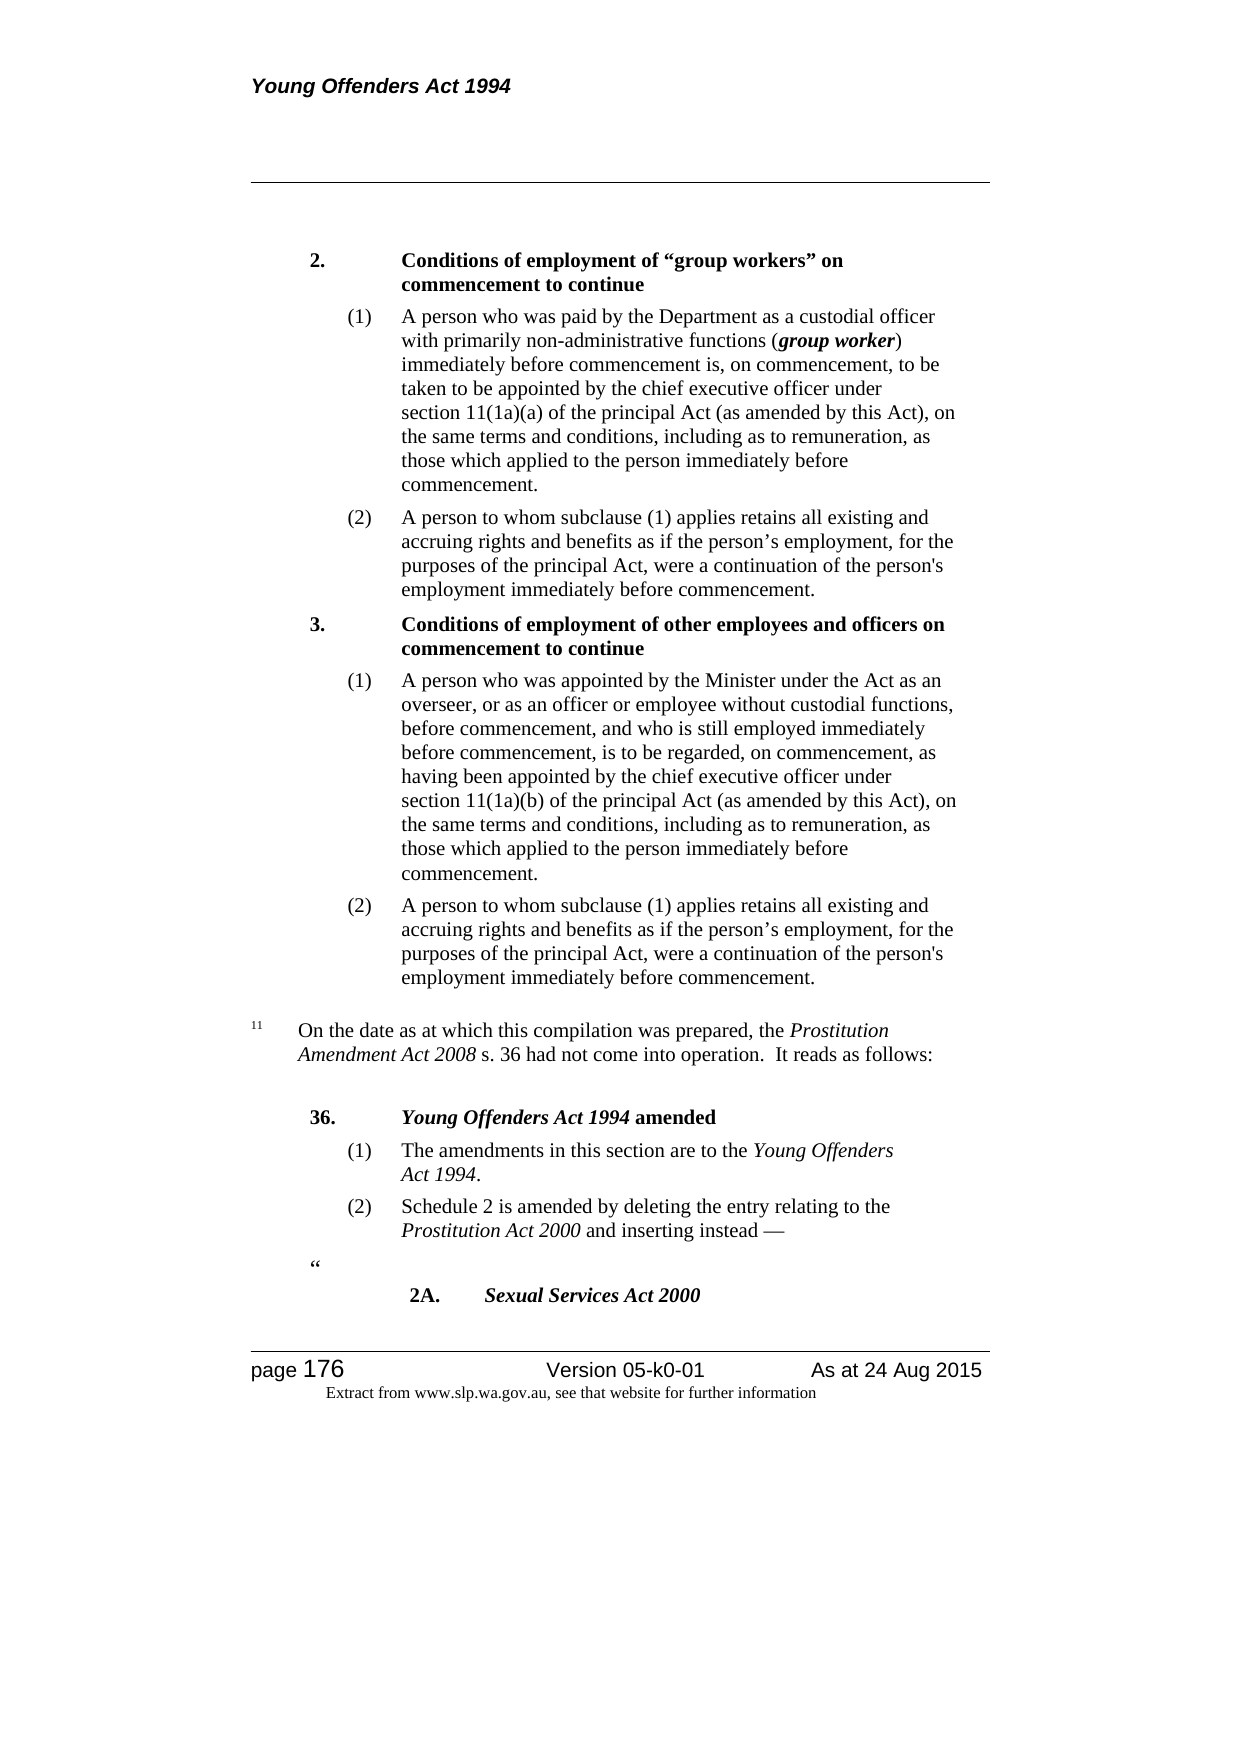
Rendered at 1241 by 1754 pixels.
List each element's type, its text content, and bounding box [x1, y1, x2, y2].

subtitle 36. Young Offenders Act 1994 amended [309, 1105, 960, 1129]
subtitle 2. Conditions of employment of “group workers” on commencement to continue [309, 247, 960, 296]
text 11 On the date as at which this compilation was prepared, the Prostitution Amendment Act 2008 s. 36 had not come into operation. It reads as follows: [251, 1018, 990, 1066]
text (2) Schedule 2 is amended by deleting the entry relating to the Prostitution Act 2000 and inserting instead — [312, 1194, 960, 1242]
text “ [309, 1254, 990, 1283]
text (2) A person to whom subclause (1) applies retains all existing and accruing rights and benefits as if the person’s employment, for the purposes of the principal Act, were a continuation of the person's employment immediately before commencement. [312, 505, 960, 601]
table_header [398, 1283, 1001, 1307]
text (2) A person to whom subclause (1) applies retains all existing and accruing rights and benefits as if the person’s employment, for the purposes of the principal Act, were a continuation of the person's employment immediately before commencement. [312, 893, 960, 989]
text (1) The amendments in this section are to the Young Offenders Act 1994. [312, 1137, 960, 1186]
text (1) A person who was paid by the Department as a custodial officer with primarily non-administrative functions (group worker) immediately before commencement is, on commencement, to be taken to be appointed by the chief executive officer under section 11(1a)(a) of the principal Act (as amended by this Act), on the same terms and conditions, including as to remuneration, as those which applied to the person immediately before commencement. [312, 304, 960, 496]
text (1) A person who was appointed by the Minister under the Act as an overseer, or as an officer or employee without custodial functions, before commencement, and who is still employed immediately before commencement, is to be regarded, on commencement, as having been appointed by the chief executive officer under section 11(1a)(b) of the principal Act (as amended by this Act), on the same terms and conditions, including as to remuneration, as those which applied to the person immediately before commencement. [312, 668, 960, 884]
subtitle 3. Conditions of employment of other employees and officers on commencement to continue [309, 611, 960, 659]
